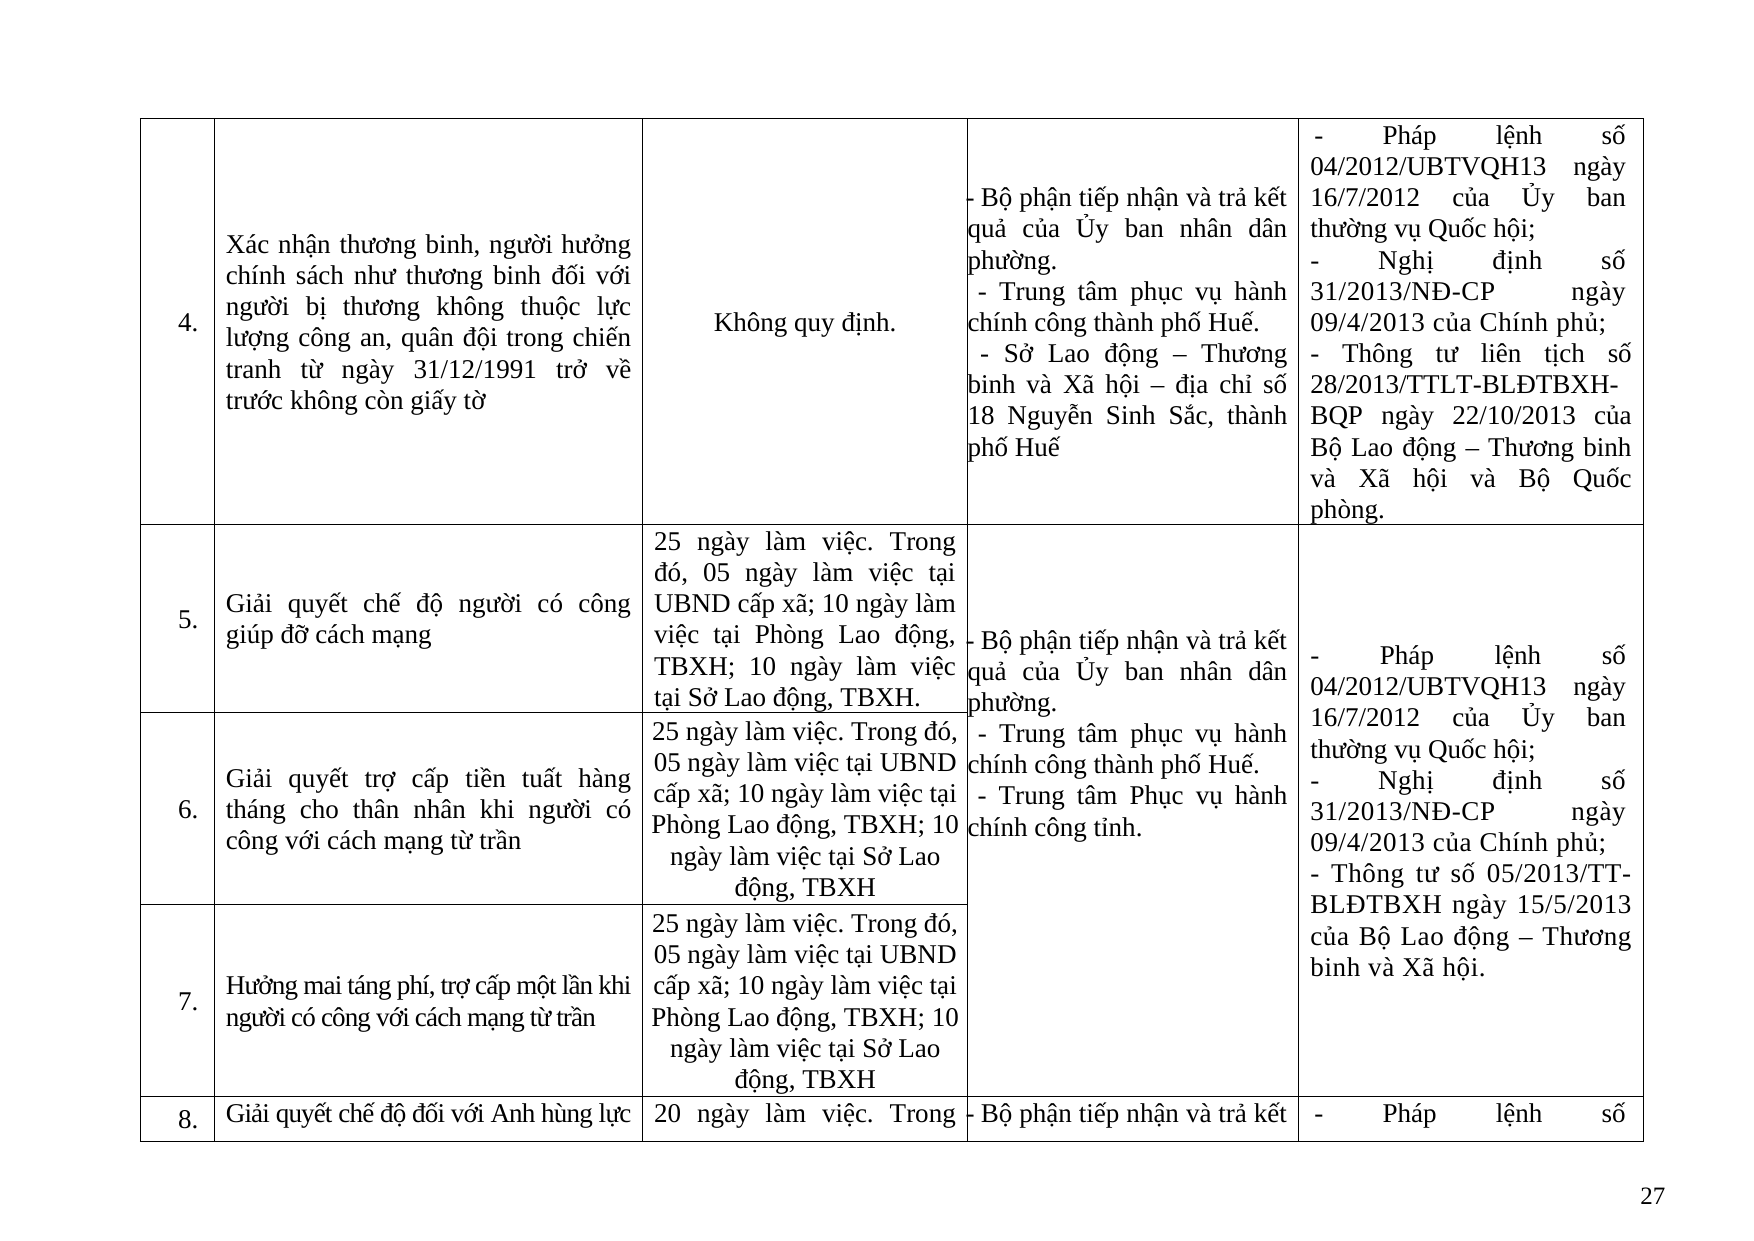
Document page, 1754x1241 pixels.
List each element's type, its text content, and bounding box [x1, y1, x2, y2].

table_cell Giải quyết trợ cấp tiền tuất hàng tháng cho thân nhân khi người có công với cách mạng từ trần [215, 713, 642, 904]
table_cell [643, 1097, 967, 1141]
table_cell - Pháp lệnh số 04/2012/UBTVQH13 ngày 16/7/2012 của Ủy ban thường vụ Quốc hội; - Nghị định số 31/2013/NĐ-CP ngày 09/4/2013 của Chính phủ; - Thông tư liên tịch số 28/2013/TTLT-BLĐTBXH-BQP ngày 22/10/2013 của Bộ Lao động – Thương binh và Xã hội và Bộ Quốc phòng. [1299, 119, 1643, 524]
table_cell 25 ngày làm việc. Trong đó, 05 ngày làm việc tại UBND cấp xã; 10 ngày làm việc tại Phòng Lao động, TBXH; 10 ngày làm việc tại Sở Lao động, TBXH [643, 713, 967, 904]
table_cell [215, 1097, 642, 1141]
table_cell Xác nhận thương binh, người hưởng chính sách như thương binh đối với người bị thương không thuộc lực lượng công an, quân đội trong chiến tranh từ ngày 31/12/1991 trở về trước không còn giấy tờ [215, 119, 642, 524]
table_cell Không quy định. [643, 119, 967, 524]
table_cell - Bộ phận tiếp nhận và trả kết quả của Ủy ban nhân dân phường. - Trung tâm phục vụ hành chính công thành phố Huế. - Sở Lao động – Thương binh và Xã hội – địa chỉ số 18 Nguyễn Sinh Sắc, thành phố Huế [968, 119, 1298, 524]
table_cell [141, 119, 214, 524]
table_cell [141, 905, 214, 1096]
table_cell Hưởng mai táng phí, trợ cấp một lần khi người có công với cách mạng từ trần [215, 905, 642, 1096]
table_cell [141, 525, 214, 712]
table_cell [968, 1097, 1298, 1141]
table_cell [1299, 1097, 1643, 1141]
table_cell Giải quyết chế độ người có công giúp đỡ cách mạng [215, 525, 642, 712]
table_cell 25 ngày làm việc. Trong đó, 05 ngày làm việc tại UBND cấp xã; 10 ngày làm việc tại Phòng Lao động, TBXH; 10 ngày làm việc tại Sở Lao động, TBXH. [643, 525, 967, 712]
table_cell [141, 713, 214, 904]
table_cell [141, 1097, 214, 1141]
table_cell 25 ngày làm việc. Trong đó, 05 ngày làm việc tại UBND cấp xã; 10 ngày làm việc tại Phòng Lao động, TBXH; 10 ngày làm việc tại Sở Lao động, TBXH [643, 905, 967, 1096]
